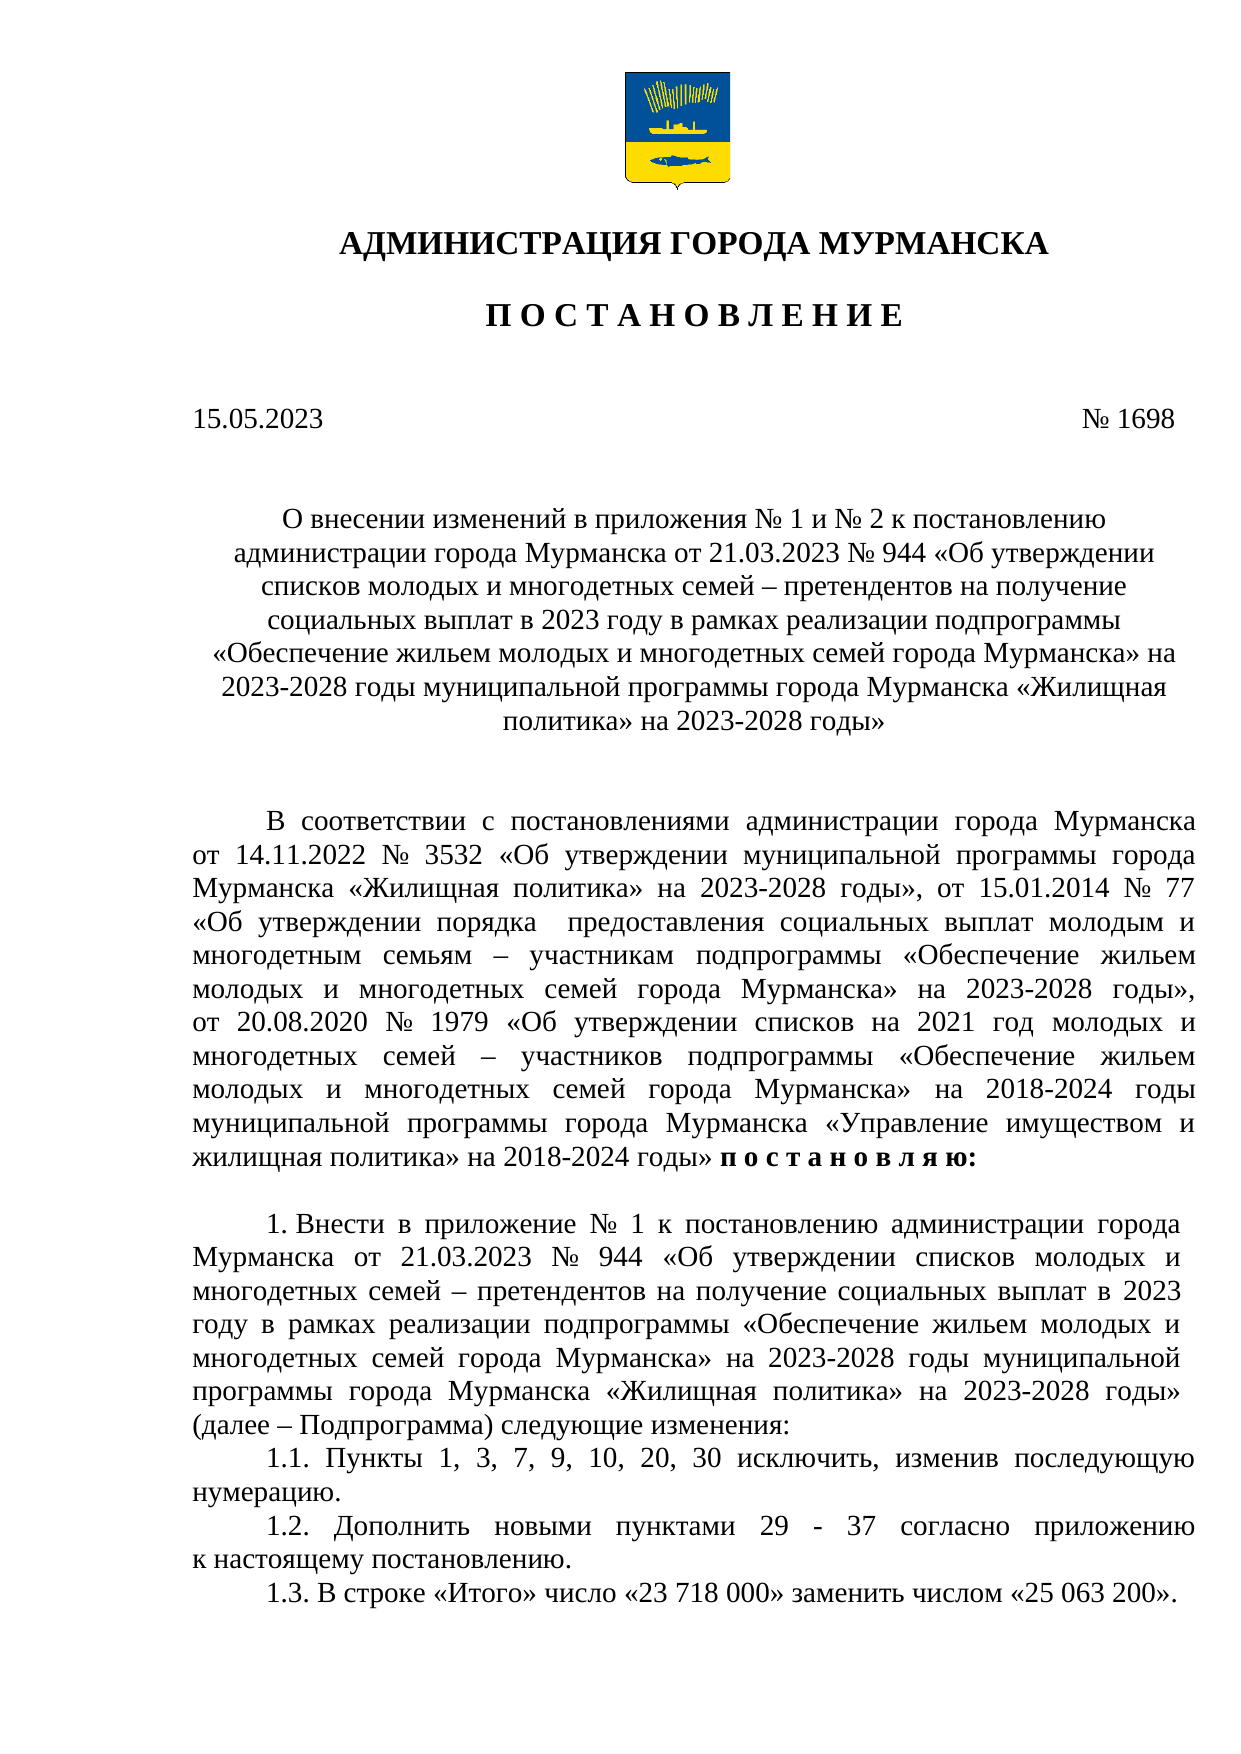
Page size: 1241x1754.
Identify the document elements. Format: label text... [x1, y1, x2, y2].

picture [625, 72, 731, 190]
text 15.05.2023 № 1698 [192, 401, 1196, 434]
text П О С Т А Н О В Л Е Н И Е [192, 295, 1196, 334]
list Внести в приложение № 1 к постановлению администрации города Мурманска от 21.03.2023 № 944 «Об утверждении списков молодых и многодетных семей – претендентов на получение социальных выплат в 2023 году в рамках реализации подпрограммы «Обеспечение жильем молодых и многодетных семей города Мурманска» на 2023-2028 годы муниципальной программы города Мурманска «Жилищная политика» на 2023-2028 годы» (далее – Подпрограмма) следующие изменения: [192, 1206, 1181, 1441]
text АДМИНИСТРАЦИЯ ГОРОДА МУРМАНСКА [192, 223, 1196, 262]
text 1.3. В строке «Итого» число «23 718 000» заменить числом «25 063 200». [251, 1575, 1196, 1608]
text 1.2. Дополнить новыми пунктами 29 - 37 согласно приложению к настоящему постановлению. [192, 1508, 1196, 1575]
text В соответствии с постановлениями администрации города Мурманска от 14.11.2022 № 3532 «Об утверждении муниципальной программы города Мурманска «Жилищная политика» на 2023-2028 годы», от 15.01.2014 № 77 «Об утверждении порядка предоставления социальных выплат молодым и многодетным семьям – участникам подпрограммы «Обеспечение жильем молодых и многодетных семей города Мурманска» на 2023-2028 годы», от 20.08.2020 № 1979 «Об утверждении списков на 2021 год молодых и многодетных семей – участников подпрограммы «Обеспечение жильем молодых и многодетных семей города Мурманска» на 2018-2024 годы муниципальной программы города Мурманска «Управление имуществом и жилищная политика» на 2018-2024 годы» п о с т а н о в л я ю: [192, 803, 1196, 1172]
text 1.1. Пункты 1, 3, 7, 9, 10, 20, 30 исключить, изменив последующую нумерацию. [192, 1441, 1196, 1508]
